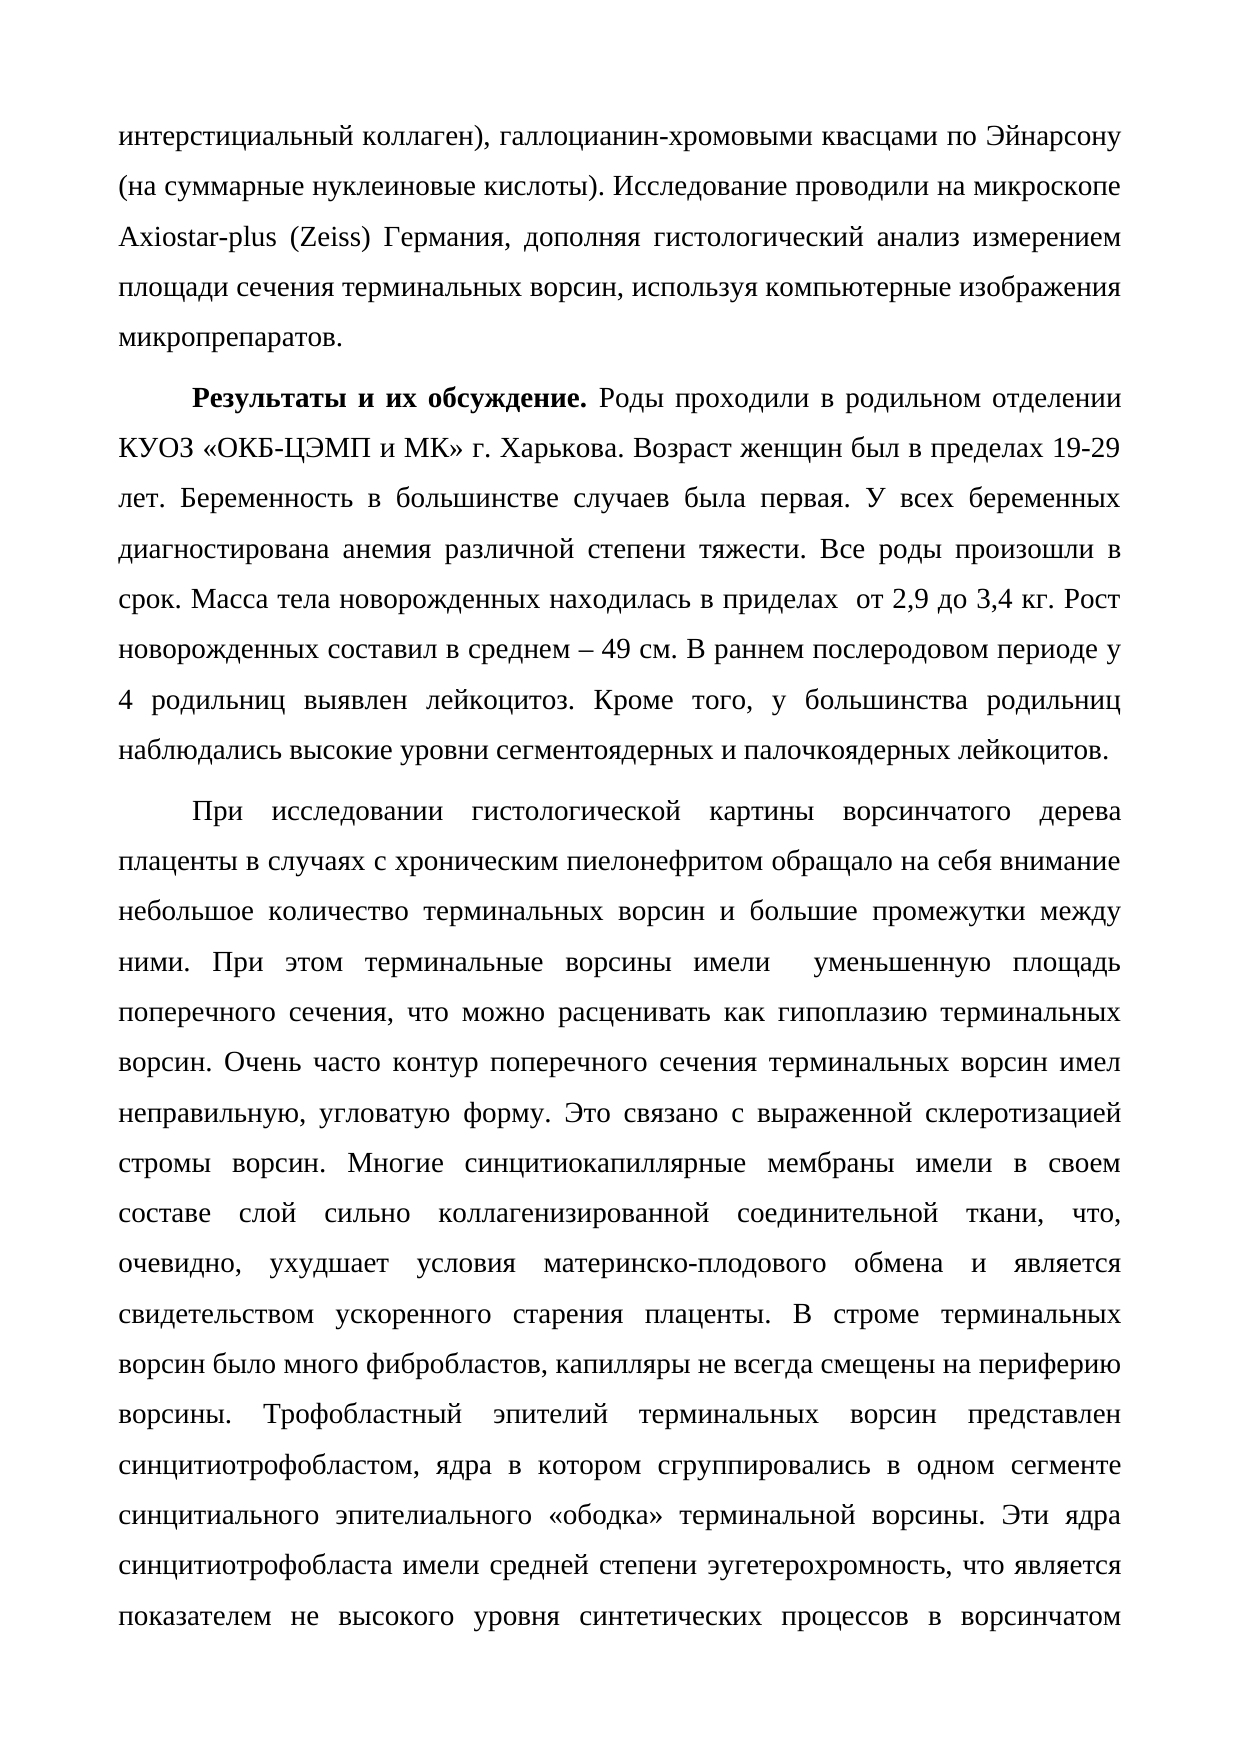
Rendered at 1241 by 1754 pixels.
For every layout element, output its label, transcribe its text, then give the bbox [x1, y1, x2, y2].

text Результаты и их обсуждение. Роды проходили в родильном отделении КУОЗ «ОКБ-ЦЭМП и МК» г. Харькова. Возраст женщин был в пределах 19-29 лет. Беременность в большинстве случаев была первая. У всех беременных диагностирована анемия различной степени тяжести. Все роды произошли в срок. Масса тела новорожденных находилась в приделах от 2,9 до . Рост новорожденных составил в среднем – . В раннем послеродовом периоде у 4 родильниц выявлен лейкоцитоз. Кроме того, у большинства родильниц наблюдались высокие уровни сегментоядерных и палочкоядерных лейкоцитов. [118, 380, 1122, 766]
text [118, 793, 1122, 1631]
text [118, 118, 1122, 353]
